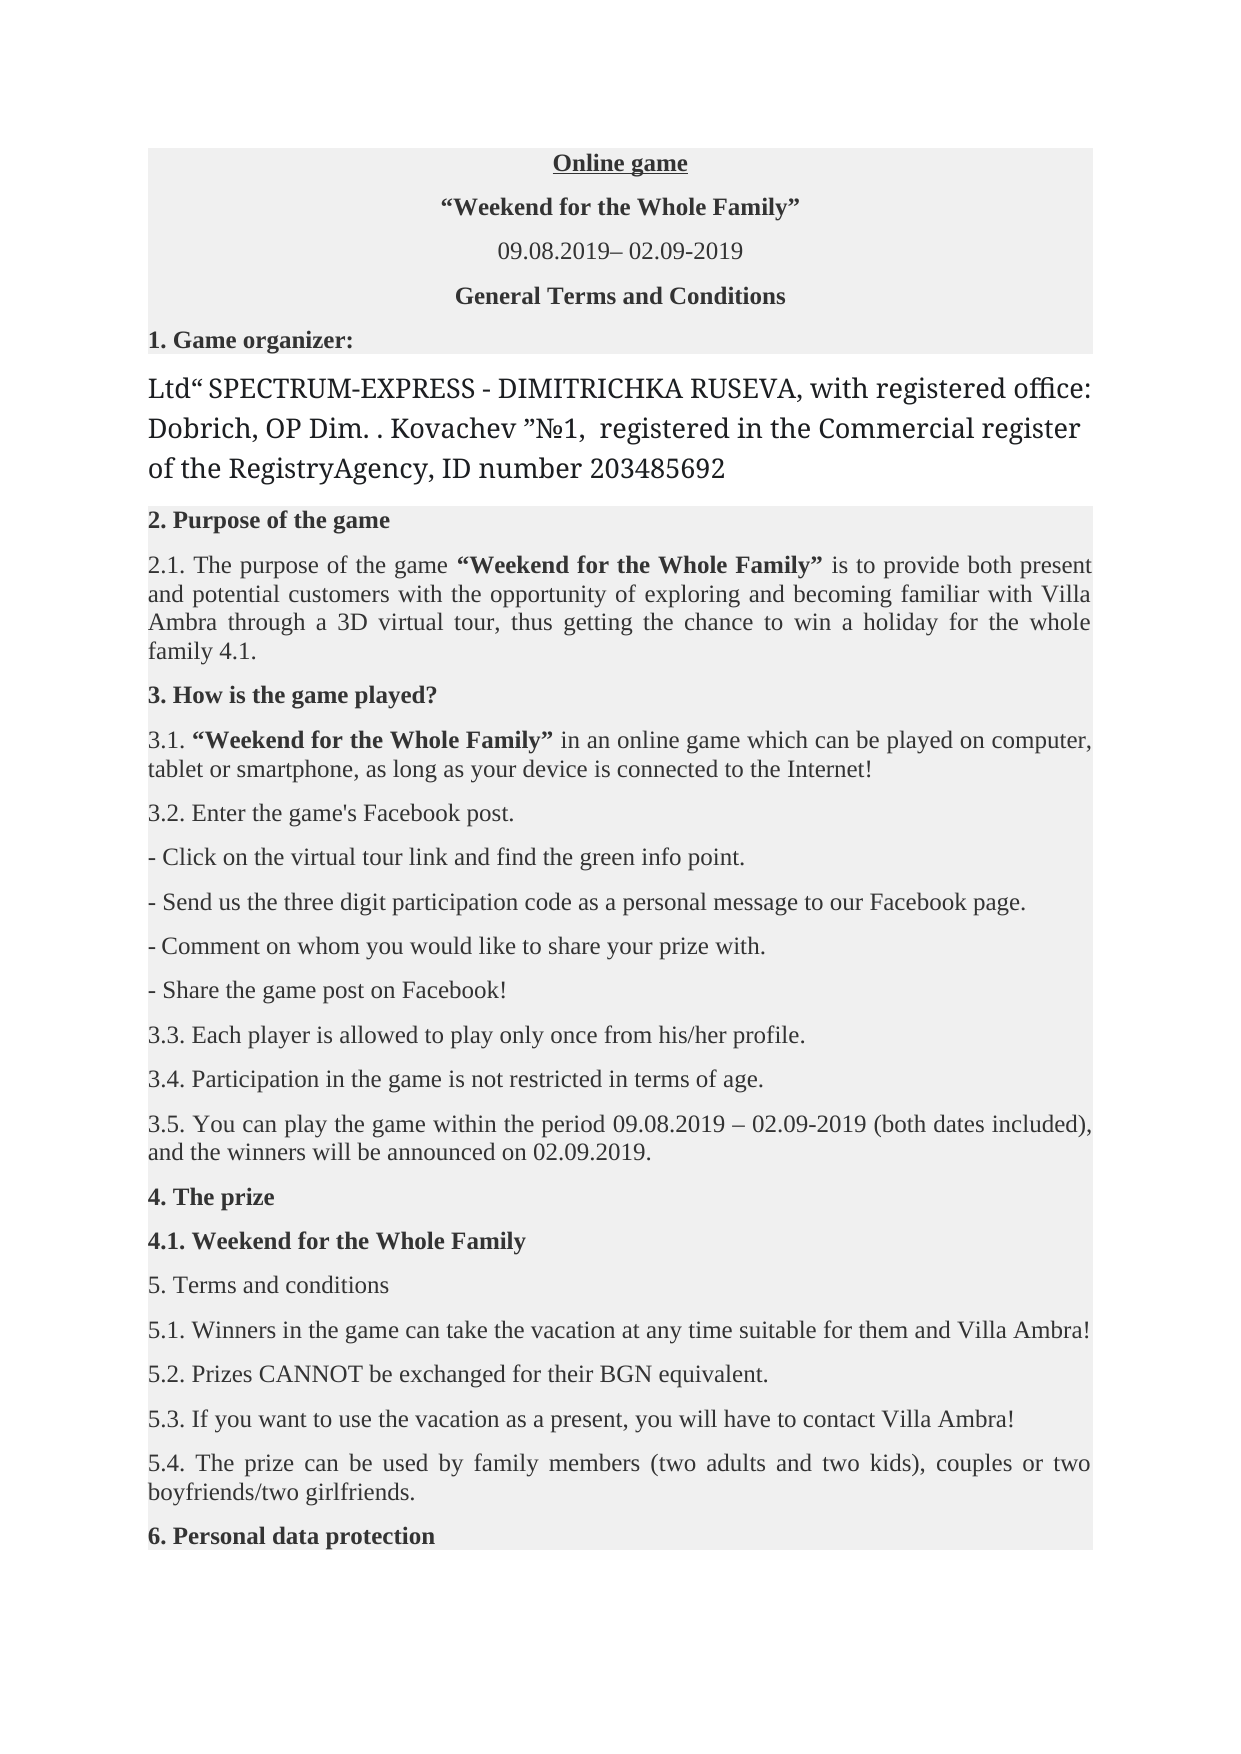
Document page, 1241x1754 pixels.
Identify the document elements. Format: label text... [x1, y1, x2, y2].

text Online game [148, 148, 1093, 176]
text 3.4. Participation in the game is not restricted in terms of age. [148, 1064, 1093, 1093]
text 3. How is the game played? [148, 681, 1093, 709]
text - Comment on whom you would like to share your prize with. [148, 931, 1093, 960]
text 2.1. The purpose of the game “Weekend for the Whole Family” is to provide both present and potential customers with the opportunity of exploring and becoming familiar with Villa Ambra through a 3D virtual tour, thus getting the chance to win a holiday for the whole family 4.1. [148, 550, 1093, 665]
text 5.3. If you want to use the vacation as a present, you will have to contact Villa Ambra! [148, 1404, 1093, 1432]
text - Send us the three digit participation code as a personal message to our Facebook page. [148, 887, 1093, 916]
text 6. Personal data protection [148, 1521, 1093, 1550]
text 5. Terms and conditions [148, 1271, 1093, 1299]
text 3.1. “Weekend for the Whole Family” in an online game which can be played on computer, tablet or smartphone, as long as your device is connected to the Internet! [148, 725, 1093, 782]
text 5.1. Winners in the game can take the vacation at any time suitable for them and Villa Ambra! [148, 1315, 1093, 1344]
text 09.08.2019– 02.09-2019 [148, 236, 1093, 265]
text 5.4. The prize can be used by family members (two adults and two kids), couples or two boyfriends/two girlfriends. [148, 1448, 1093, 1506]
text 3.5. You can play the game within the period 09.08.2019 – 02.09-2019 (both dates included), and the winners will be announced on 02.09.2019. [148, 1109, 1093, 1166]
text 3.2. Enter the game's Facebook post. [148, 798, 1093, 827]
text 5.2. Prizes CANNOT be exchanged for their BGN equivalent. [148, 1359, 1093, 1388]
text - Click on the virtual tour link and find the green info point. [148, 842, 1093, 871]
text 2. Purpose of the game [148, 506, 1093, 534]
text Ltd“ SPECTRUM-EXPRESS - DIMITRICHKA RUSEVA, with registered office: Dobrich, OP Dim. . Kovachev ”№1, registered in the Commercial register of the RegistryAgency, ID number 203485692 [148, 369, 1093, 486]
text 1. Game organizer: [148, 325, 1093, 354]
text General Terms and Conditions [148, 281, 1093, 309]
text 4.1. Weekend for the Whole Family [148, 1226, 1093, 1255]
text 3.3. Each player is allowed to play only once from his/her profile. [148, 1020, 1093, 1049]
text “Weekend for the Whole Family” [148, 192, 1093, 221]
text 4. The prize [148, 1182, 1093, 1211]
text - Share the game post on Facebook! [148, 976, 1093, 1004]
